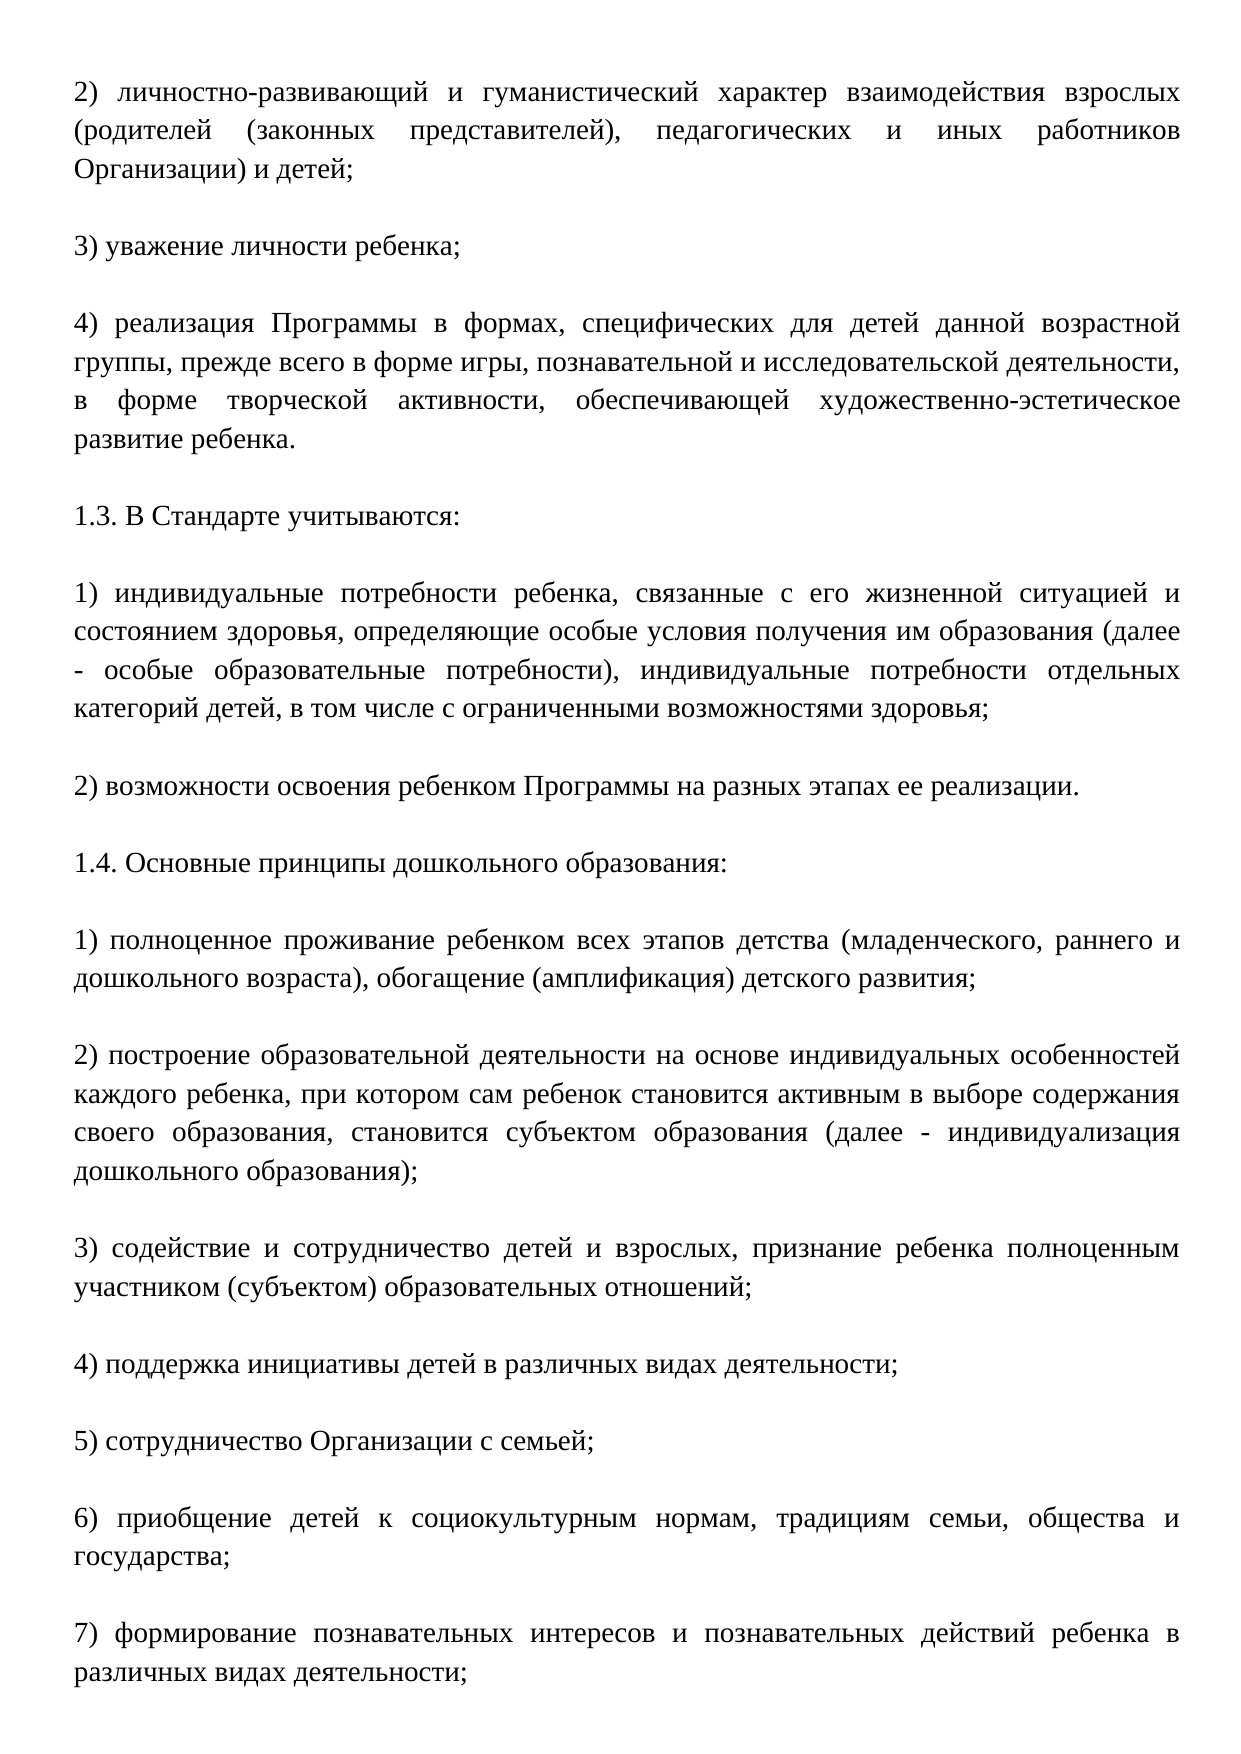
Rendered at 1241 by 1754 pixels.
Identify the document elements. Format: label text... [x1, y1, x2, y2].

text 6) приобщение детей к социокультурным нормам, традициям семьи, общества и государства; [74, 1500, 1181, 1572]
text 1.4. Основные принципы дошкольного образования: [74, 845, 1181, 878]
text 1.3. В Стандарте учитываются: [74, 498, 1181, 531]
text 2) возможности освоения ребенком Программы на разных этапах ее реализации. [74, 768, 1181, 801]
text 2) личностно-развивающий и гуманистический характер взаимодействия взрослых (родителей (законных представителей), педагогических и иных работников Организации) и детей; [74, 74, 1181, 184]
text 2) построение образовательной деятельности на основе индивидуальных особенностей каждого ребенка, при котором сам ребенок становится активным в выборе содержания своего образования, становится субъектом образования (далее - индивидуализация дошкольного образования); [74, 1037, 1181, 1187]
text 4) реализация Программы в формах, специфических для детей данной возрастной группы, прежде всего в форме игры, познавательной и исследовательской деятельности, в форме творческой активности, обеспечивающей художественно-эстетическое развитие ребенка. [74, 305, 1181, 454]
text 1) полноценное проживание ребенком всех этапов детства (младенческого, раннего и дошкольного возраста), обогащение (амплификация) детского развития; [74, 922, 1181, 994]
text 4) поддержка инициативы детей в различных видах деятельности; [74, 1346, 1181, 1379]
text 5) сотрудничество Организации с семьей; [74, 1423, 1181, 1456]
text 1) индивидуальные потребности ребенка, связанные с его жизненной ситуацией и состоянием здоровья, определяющие особые условия получения им образования (далее - особые образовательные потребности), индивидуальные потребности отдельных категорий детей, в том числе с ограниченными возможностями здоровья; [74, 575, 1181, 724]
text 7) формирование познавательных интересов и познавательных действий ребенка в различных видах деятельности; [74, 1616, 1181, 1688]
text 3) содействие и сотрудничество детей и взрослых, признание ребенка полноценным участником (субъектом) образовательных отношений; [74, 1230, 1181, 1302]
text 3) уважение личности ребенка; [74, 228, 1181, 262]
